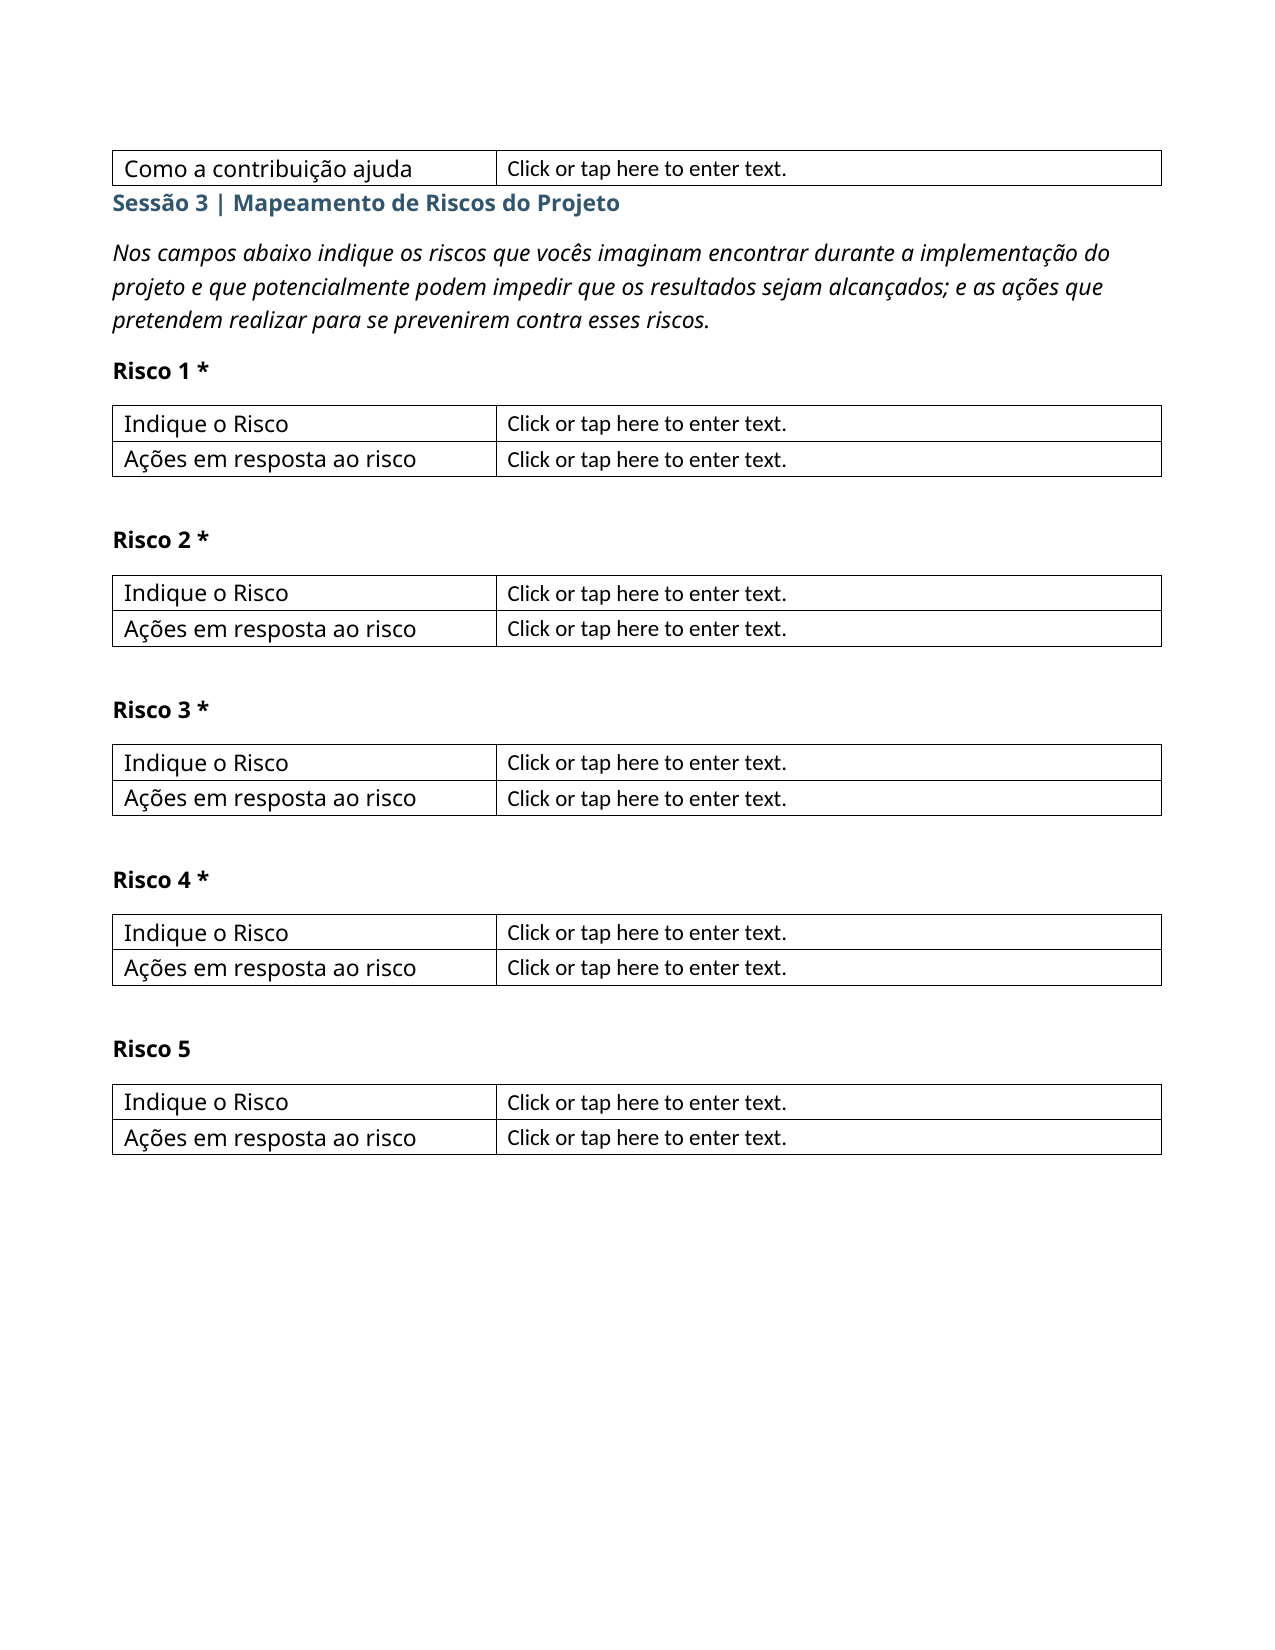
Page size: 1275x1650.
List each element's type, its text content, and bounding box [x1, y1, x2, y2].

table_cell Ações em resposta ao risco [113, 611, 496, 646]
text Risco 5 [112, 1033, 1163, 1064]
table_header Indique o Risco [113, 1085, 496, 1119]
table_header Indique o Risco [113, 745, 496, 780]
text Risco 4 * [112, 863, 1163, 895]
table_cell Ações em resposta ao risco [113, 1120, 496, 1154]
table_cell Como a contribuição ajuda [113, 151, 496, 185]
table_header Indique o Risco [113, 406, 496, 441]
text Risco 3 * [112, 694, 1163, 725]
table_cell Ações em resposta ao risco [113, 781, 496, 815]
table_header Indique o Risco [113, 915, 496, 949]
table_cell Ações em resposta ao risco [113, 950, 496, 985]
text Nos campos abaixo indique os riscos que vocês imaginam encontrar durante a implementação do projeto e que potencialmente podem impedir que os resultados sejam alcançados; e as ações que pretendem realizar para se prevenirem contra esses riscos. [112, 237, 1163, 336]
text Risco 1 * [112, 355, 1163, 386]
table_cell Ações em resposta ao risco [113, 442, 496, 476]
text Sessão 3 | Mapeamento de Riscos do Projeto [112, 186, 1163, 218]
text Risco 2 * [112, 524, 1163, 556]
table_header Indique o Risco [113, 576, 496, 610]
